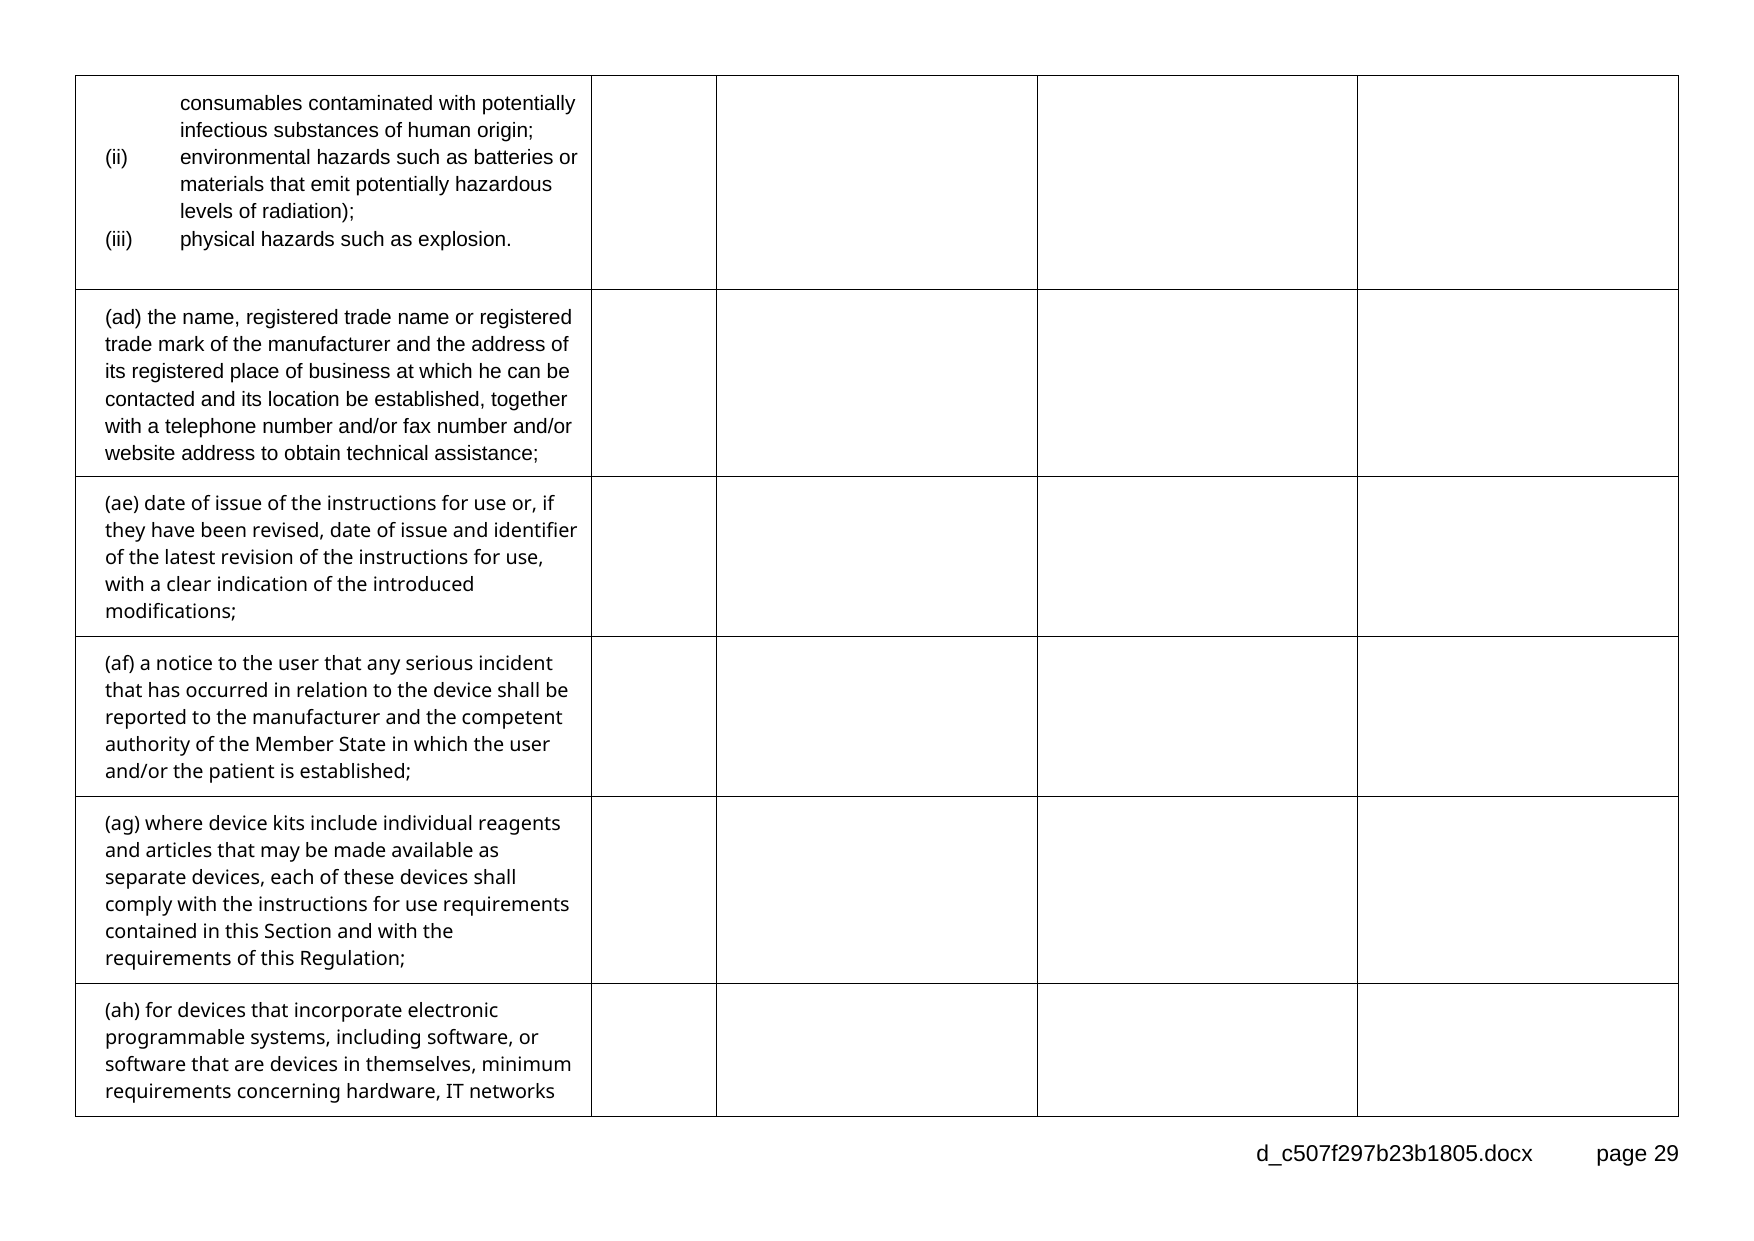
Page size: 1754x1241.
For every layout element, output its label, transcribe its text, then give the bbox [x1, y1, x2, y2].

table_cell (af) a notice to the user that any serious incident that has occurred in relation to the device shall be reported to the manufacturer and the competent authority of the Member State in which the user and/or the patient is established; [76, 637, 591, 796]
table_cell [1358, 797, 1678, 983]
table_cell [717, 637, 1037, 796]
table_cell [1038, 290, 1357, 476]
table_cell (ag) where device kits include individual reagents and articles that may be made available as separate devices, each of these devices shall comply with the instructions for use requirements contained in this Section and with the requirements of this Regulation; [76, 797, 591, 983]
table_cell [717, 477, 1037, 636]
table_cell [1038, 477, 1357, 636]
table_cell [1038, 76, 1357, 289]
table_cell [1358, 76, 1678, 289]
table_cell [1358, 290, 1678, 476]
table_cell [1038, 797, 1357, 983]
table_cell [592, 290, 716, 476]
table_cell [1038, 637, 1357, 796]
table_cell [717, 797, 1037, 983]
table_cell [76, 76, 591, 289]
table_cell [1358, 637, 1678, 796]
table_cell [592, 984, 716, 1116]
table_cell [592, 477, 716, 636]
table_cell [717, 984, 1037, 1116]
table_cell [1358, 984, 1678, 1116]
table_cell [592, 637, 716, 796]
table_cell [717, 76, 1037, 289]
table_cell [1358, 477, 1678, 636]
table_cell [1038, 984, 1357, 1116]
table_cell [592, 797, 716, 983]
table_cell (ad) the name, registered trade name or registered trade mark of the manufacturer and the address of its registered place of business at which he can be contacted and its location be established, together with a telephone number and/or fax number and/or website address to obtain technical assistance; [76, 290, 591, 476]
table_cell [717, 290, 1037, 476]
table_cell (ae) date of issue of the instructions for use or, if they have been revised, date of issue and identifier of the latest revision of the instructions for use, with a clear indication of the introduced modifications; [76, 477, 591, 636]
table_cell [592, 76, 716, 289]
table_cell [76, 984, 591, 1116]
